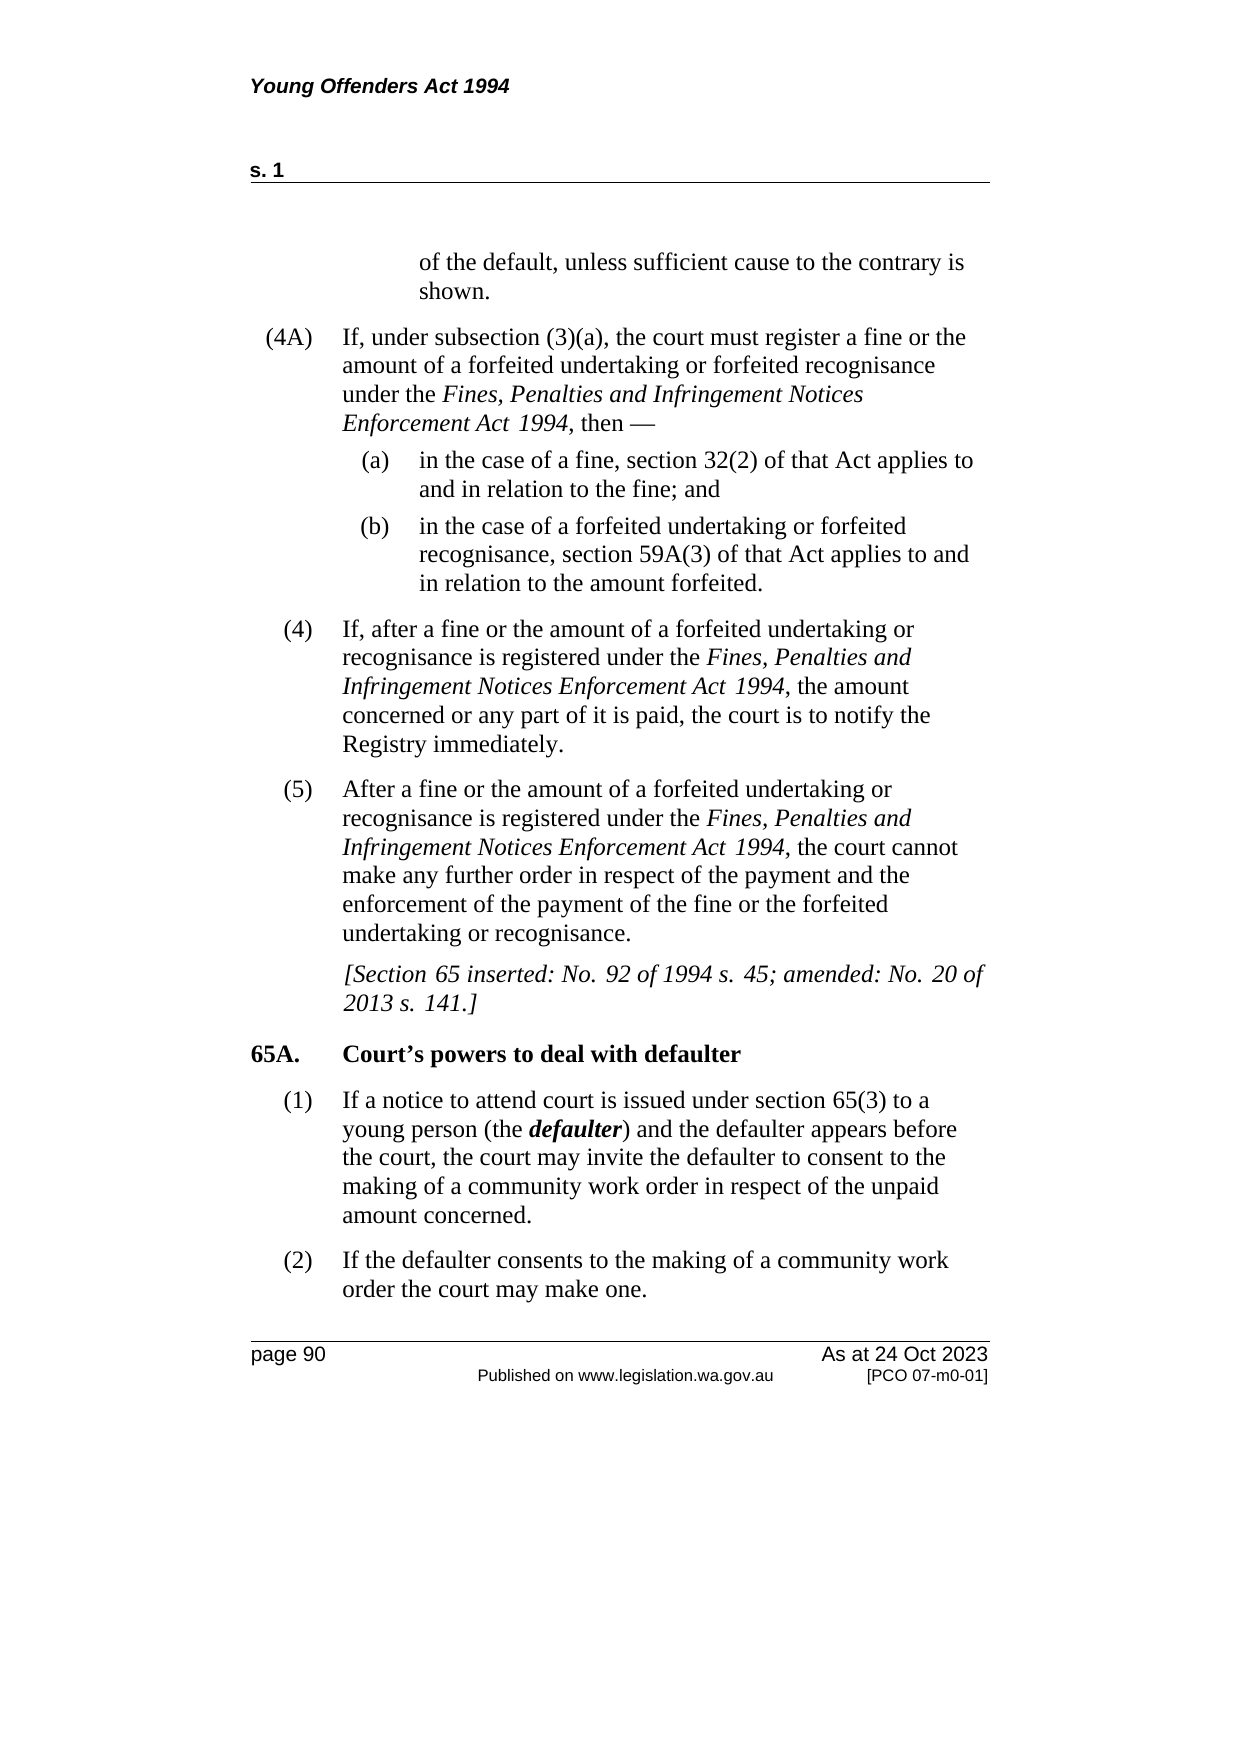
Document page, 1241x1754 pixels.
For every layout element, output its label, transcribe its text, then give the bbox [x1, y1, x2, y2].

text (1) If a notice to attend court is issued under section 65(3) to a young person (the defaulter) and the defaulter appears before the court, the court may invite the defaulter to consent to the making of a community work order in respect of the unpaid amount concerned. [251, 1085, 990, 1229]
subtitle 65A. Court’s powers to deal with defaulter [251, 1039, 990, 1068]
text (2) If the defaulter consents to the making of a community work order the court may make one. [251, 1245, 990, 1303]
text (4) If, after a fine or the amount of a forfeited undertaking or recognisance is registered under the Fines, Penalties and Infringement Notices Enforcement Act 1994, the amount concerned or any part of it is paid, the court is to notify the Registry immediately. [251, 614, 990, 757]
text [251, 247, 990, 305]
text (a) in the case of a fine, section 32(2) of that Act applies to and in relation to the fine; and [251, 445, 990, 502]
text (4A) If, under subsection (3)(a), the court must register a fine or the amount of a forfeited undertaking or forfeited recognisance under the Fines, Penalties and Infringement Notices Enforcement Act 1994, then — [251, 322, 990, 437]
text (b) in the case of a forfeited undertaking or forfeited recognisance, section 59A(3) of that Act applies to and in relation to the amount forfeited. [251, 511, 990, 597]
text (5) After a fine or the amount of a forfeited undertaking or recognisance is registered under the Fines, Penalties and Infringement Notices Enforcement Act 1994, the court cannot make any further order in respect of the payment and the enforcement of the payment of the fine or the forfeited undertaking or recognisance. [251, 774, 990, 947]
text [Section 65 inserted: No. 92 of 1994 s. 45; amended: No. 20 of 2013 s. 141.] [251, 959, 990, 1017]
